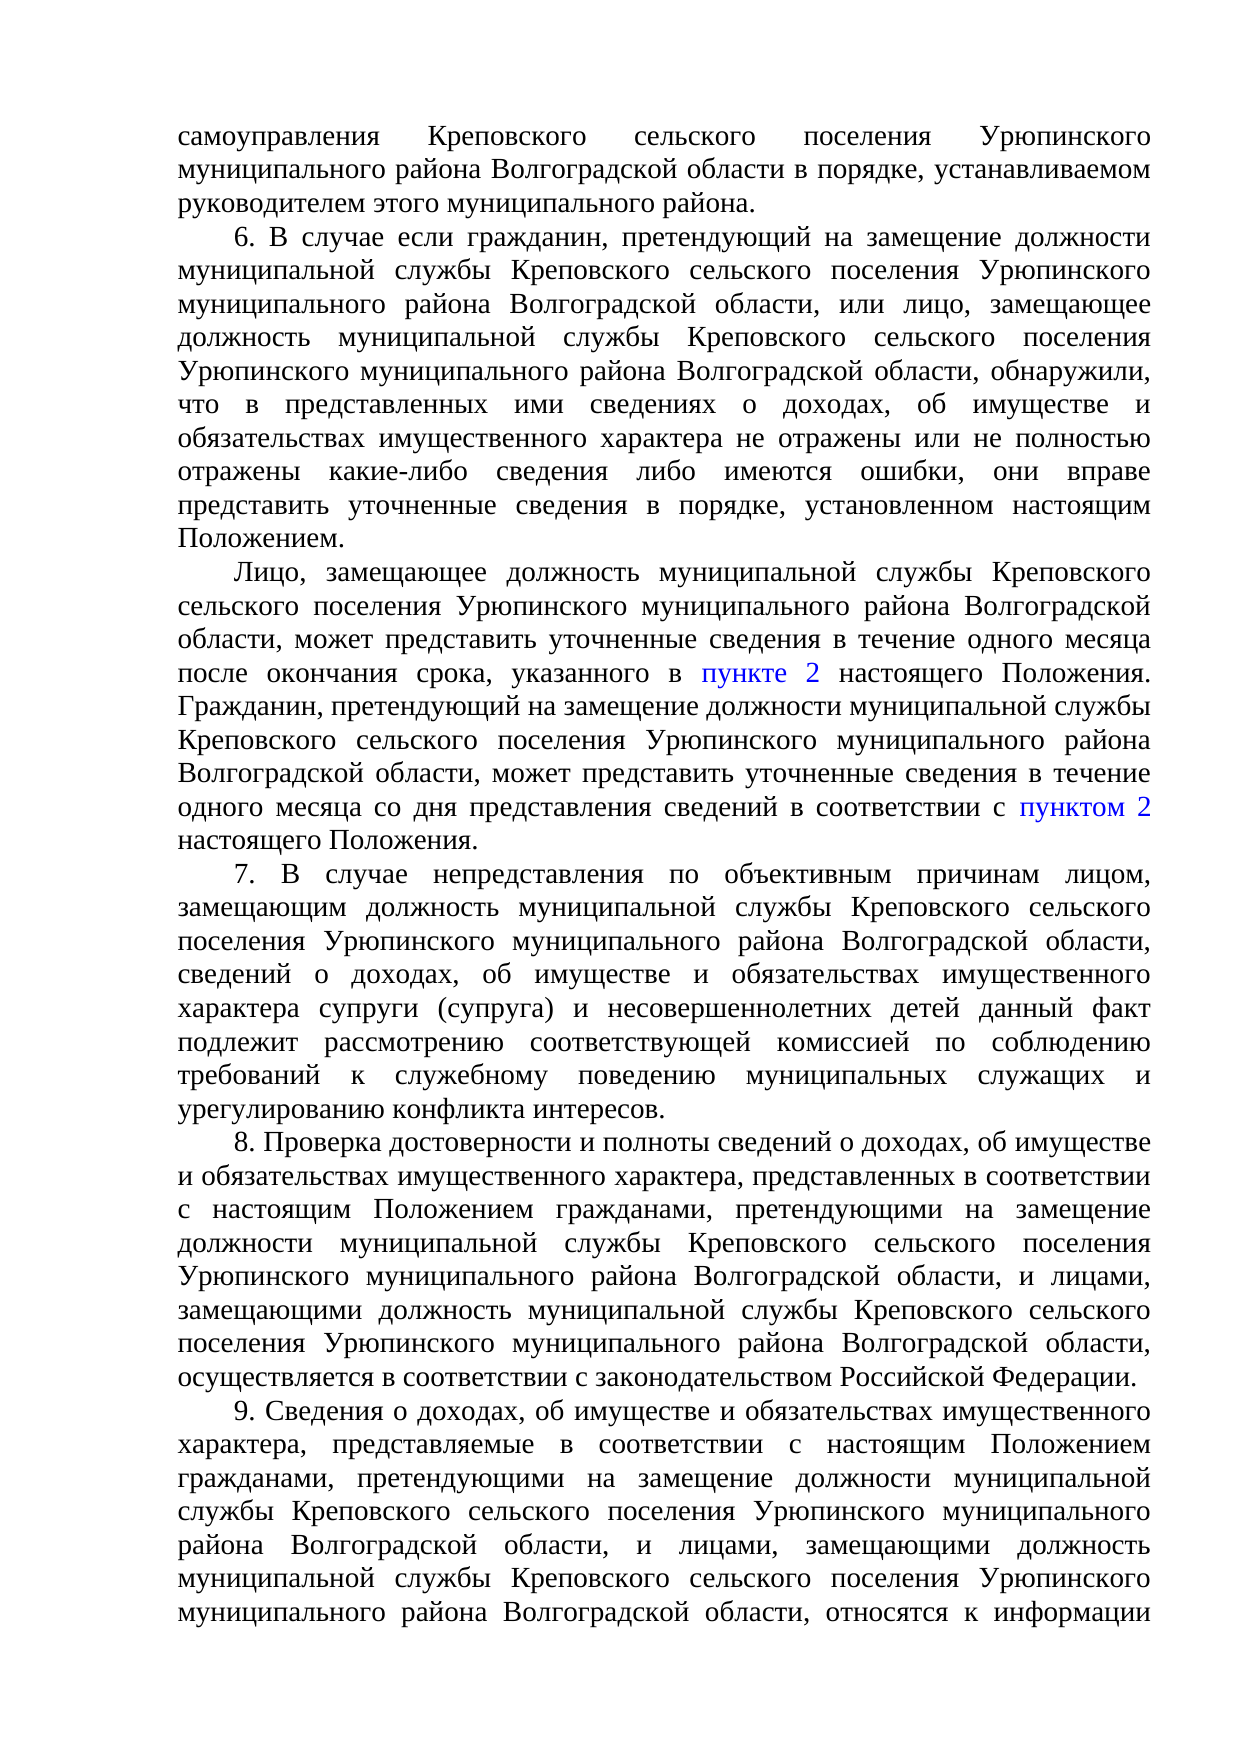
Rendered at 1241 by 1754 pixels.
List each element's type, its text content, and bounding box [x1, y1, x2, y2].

text Лицо, замещающее должность муниципальной службы Креповского сельского поселения Урюпинского муниципального района Волгоградской области, может представить уточненные сведения в течение одного месяца после окончания срока, указанного в пункте 2 настоящего Положения. Гражданин, претендующий на замещение должности муниципальной службы Креповского сельского поселения Урюпинского муниципального района Волгоградской области, может представить уточненные сведения в течение одного месяца со дня представления сведений в соответствии с пунктом 2 настоящего Положения. [177, 554, 1152, 856]
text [177, 1393, 1152, 1627]
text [177, 118, 1152, 219]
text 7. В случае непредставления по объективным причинам лицом, замещающим должность муниципальной службы Креповского сельского поселения Урюпинского муниципального района Волгоградской области, сведений о доходах, об имуществе и обязательствах имущественного характера супруги (супруга) и несовершеннолетних детей данный факт подлежит рассмотрению соответствующей комиссией по соблюдению требований к служебному поведению муниципальных служащих и урегулированию конфликта интересов. [177, 856, 1152, 1124]
text 8. Проверка достоверности и полноты сведений о доходах, об имуществе и обязательствах имущественного характера, представленных в соответствии с настоящим Положением гражданами, претендующими на замещение должности муниципальной службы Креповского сельского поселения Урюпинского муниципального района Волгоградской области, и лицами, замещающими должность муниципальной службы Креповского сельского поселения Урюпинского муниципального района Волгоградской области, осуществляется в соответствии с законодательством Российской Федерации. [177, 1124, 1152, 1393]
text 6. В случае если гражданин, претендующий на замещение должности муниципальной службы Креповского сельского поселения Урюпинского муниципального района Волгоградской области, или лицо, замещающее должность муниципальной службы Креповского сельского поселения Урюпинского муниципального района Волгоградской области, обнаружили, что в представленных ими сведениях о доходах, об имуществе и обязательствах имущественного характера не отражены или не полностью отражены какие-либо сведения либо имеются ошибки, они вправе представить уточненные сведения в порядке, установленном настоящим Положением. [177, 219, 1152, 554]
